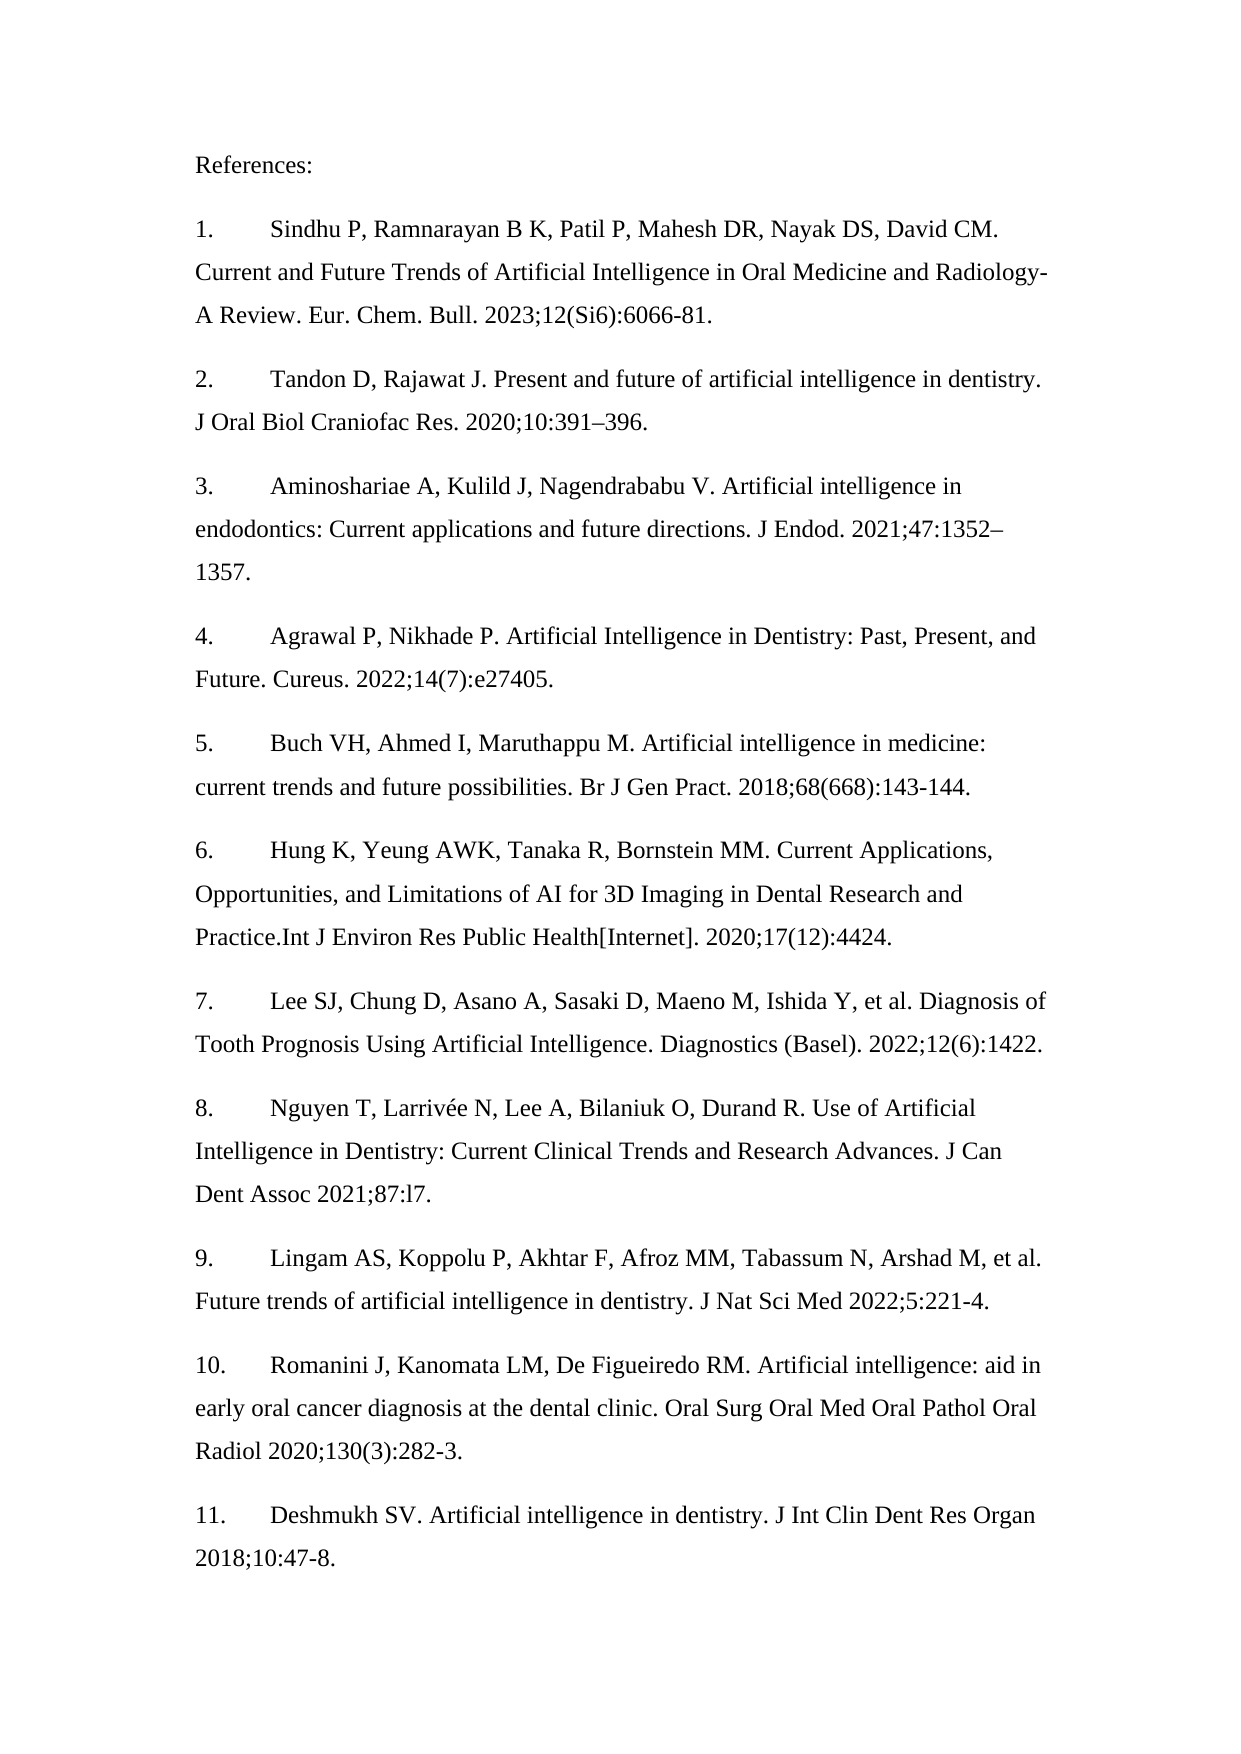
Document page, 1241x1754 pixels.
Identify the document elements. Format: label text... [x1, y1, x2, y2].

text 4. Agrawal P, Nikhade P. Artificial Intelligence in Dentistry: Past, Present, and Future. Cureus. 2022;14(7):e27405. [195, 621, 1051, 693]
text 9. Lingam AS, Koppolu P, Akhtar F, Afroz MM, Tabassum N, Arshad M, et al. Future trends of artificial intelligence in dentistry. J Nat Sci Med 2022;5:221-4. [195, 1243, 1051, 1315]
text 11. Deshmukh SV. Artificial intelligence in dentistry. J Int Clin Dent Res Organ 2018;10:47-8. [195, 1500, 1051, 1572]
text References: [195, 150, 1051, 179]
text 5. Buch VH, Ahmed I, Maruthappu M. Artificial intelligence in medicine: current trends and future possibilities. Br J Gen Pract. 2018;68(668):143-144. [195, 728, 1051, 800]
text 10. Romanini J, Kanomata LM, De Figueiredo RM. Artificial intelligence: aid in early oral cancer diagnosis at the dental clinic. Oral Surg Oral Med Oral Pathol Oral Radiol 2020;130(3):282-3. [195, 1350, 1051, 1465]
text 7. Lee SJ, Chung D, Asano A, Sasaki D, Maeno M, Ishida Y, et al. Diagnosis of Tooth Prognosis Using Artificial Intelligence. Diagnostics (Basel). 2022;12(6):1422. [195, 986, 1051, 1058]
text 1. Sindhu P, Ramnarayan B K, Patil P, Mahesh DR, Nayak DS, David CM. Current and Future Trends of Artificial Intelligence in Oral Medicine and Radiology- A Review. Eur. Chem. Bull. 2023;12(Si6):6066-81. [195, 214, 1051, 329]
text 2. Tandon D, Rajawat J. Present and future of artificial intelligence in dentistry. J Oral Biol Craniofac Res. 2020;10:391–396. [195, 364, 1051, 436]
text 8. Nguyen T, Larrivée N, Lee A, Bilaniuk O, Durand R. Use of Artificial Intelligence in Dentistry: Current Clinical Trends and Research Advances. J Can Dent Assoc 2021;87:l7. [195, 1093, 1051, 1208]
text 6. Hung K, Yeung AWK, Tanaka R, Bornstein MM. Current Applications, Opportunities, and Limitations of AI for 3D Imaging in Dental Research and Practice.Int J Environ Res Public Health[Internet]. 2020;17(12):4424. [195, 836, 1051, 951]
text 3. Aminoshariae A, Kulild J, Nagendrababu V. Artificial intelligence in endodontics: Current applications and future directions. J Endod. 2021;47:1352–1357. [195, 471, 1051, 586]
